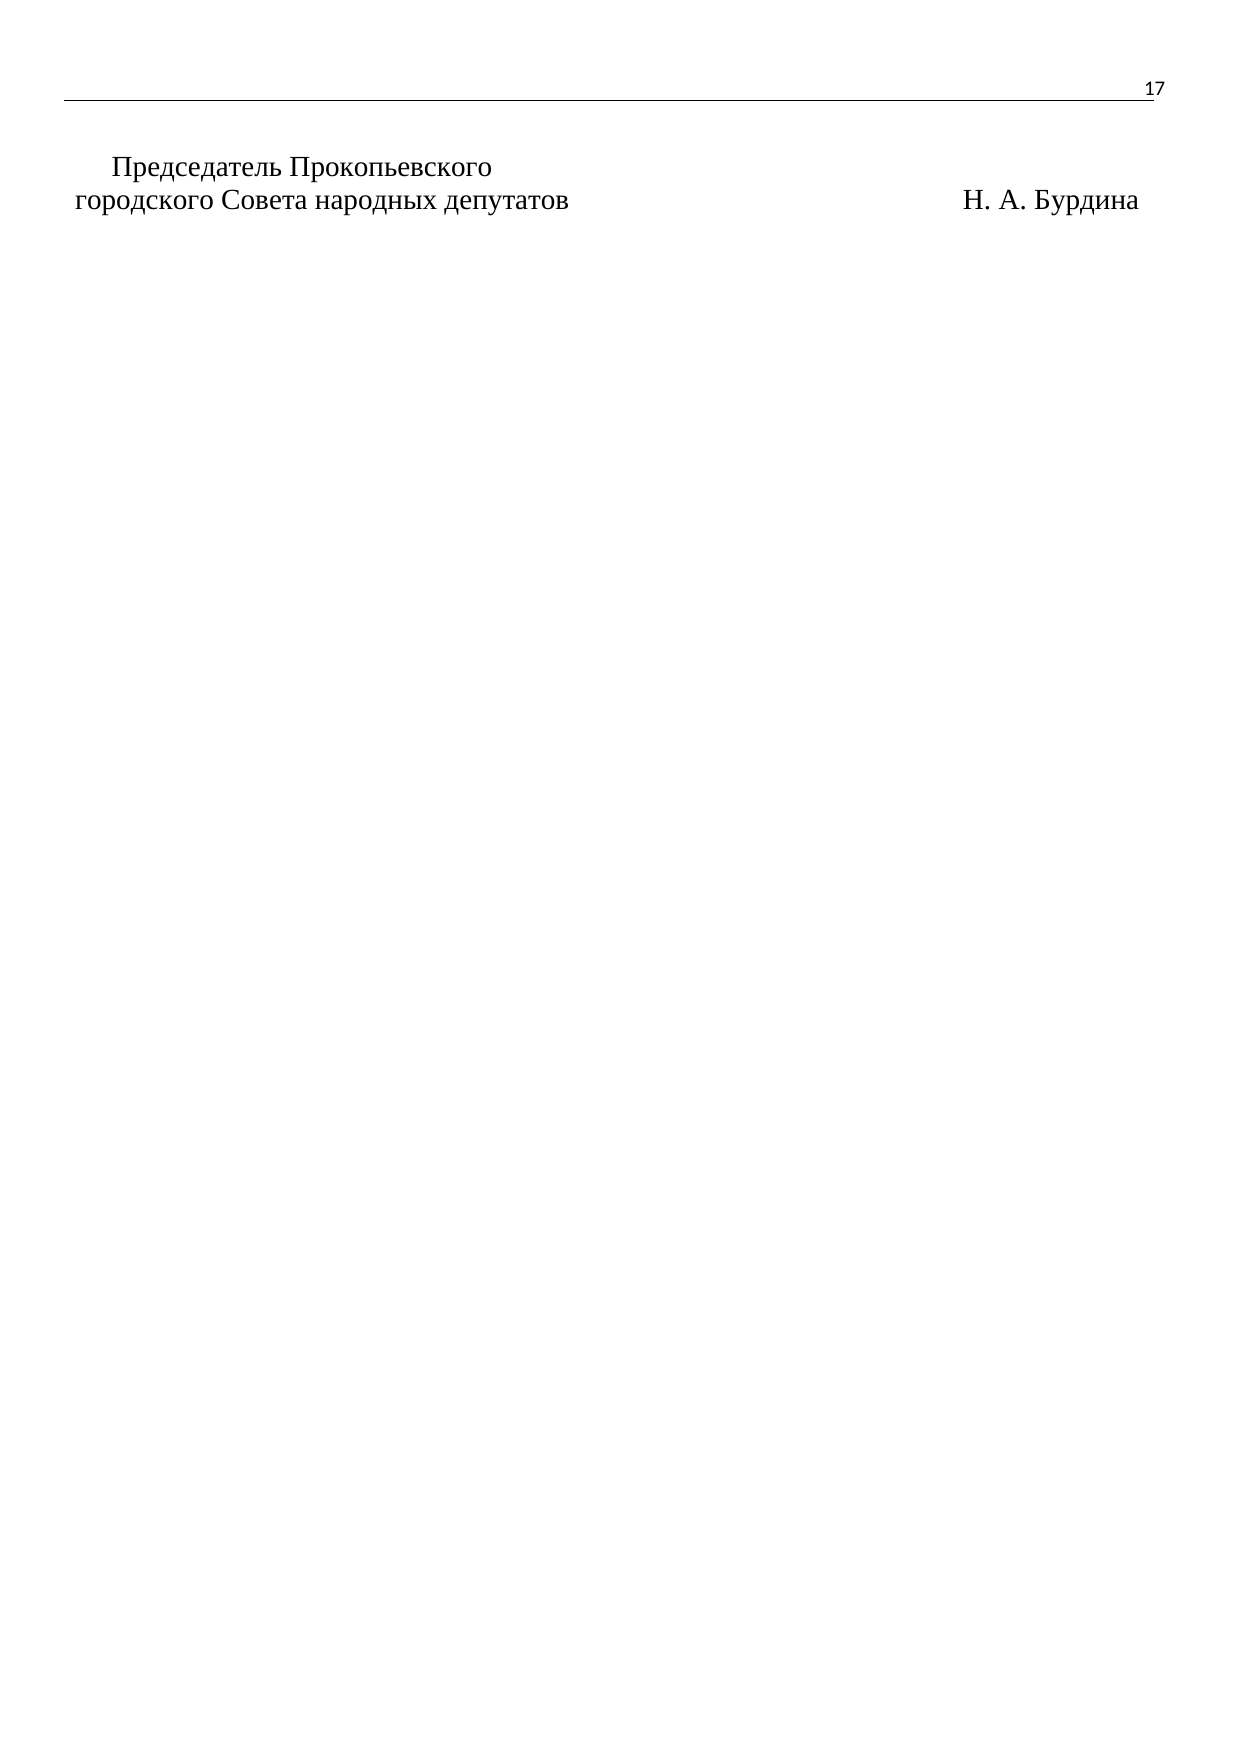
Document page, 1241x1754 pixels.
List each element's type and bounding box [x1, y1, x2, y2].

table_cell [64, 101, 1154, 263]
